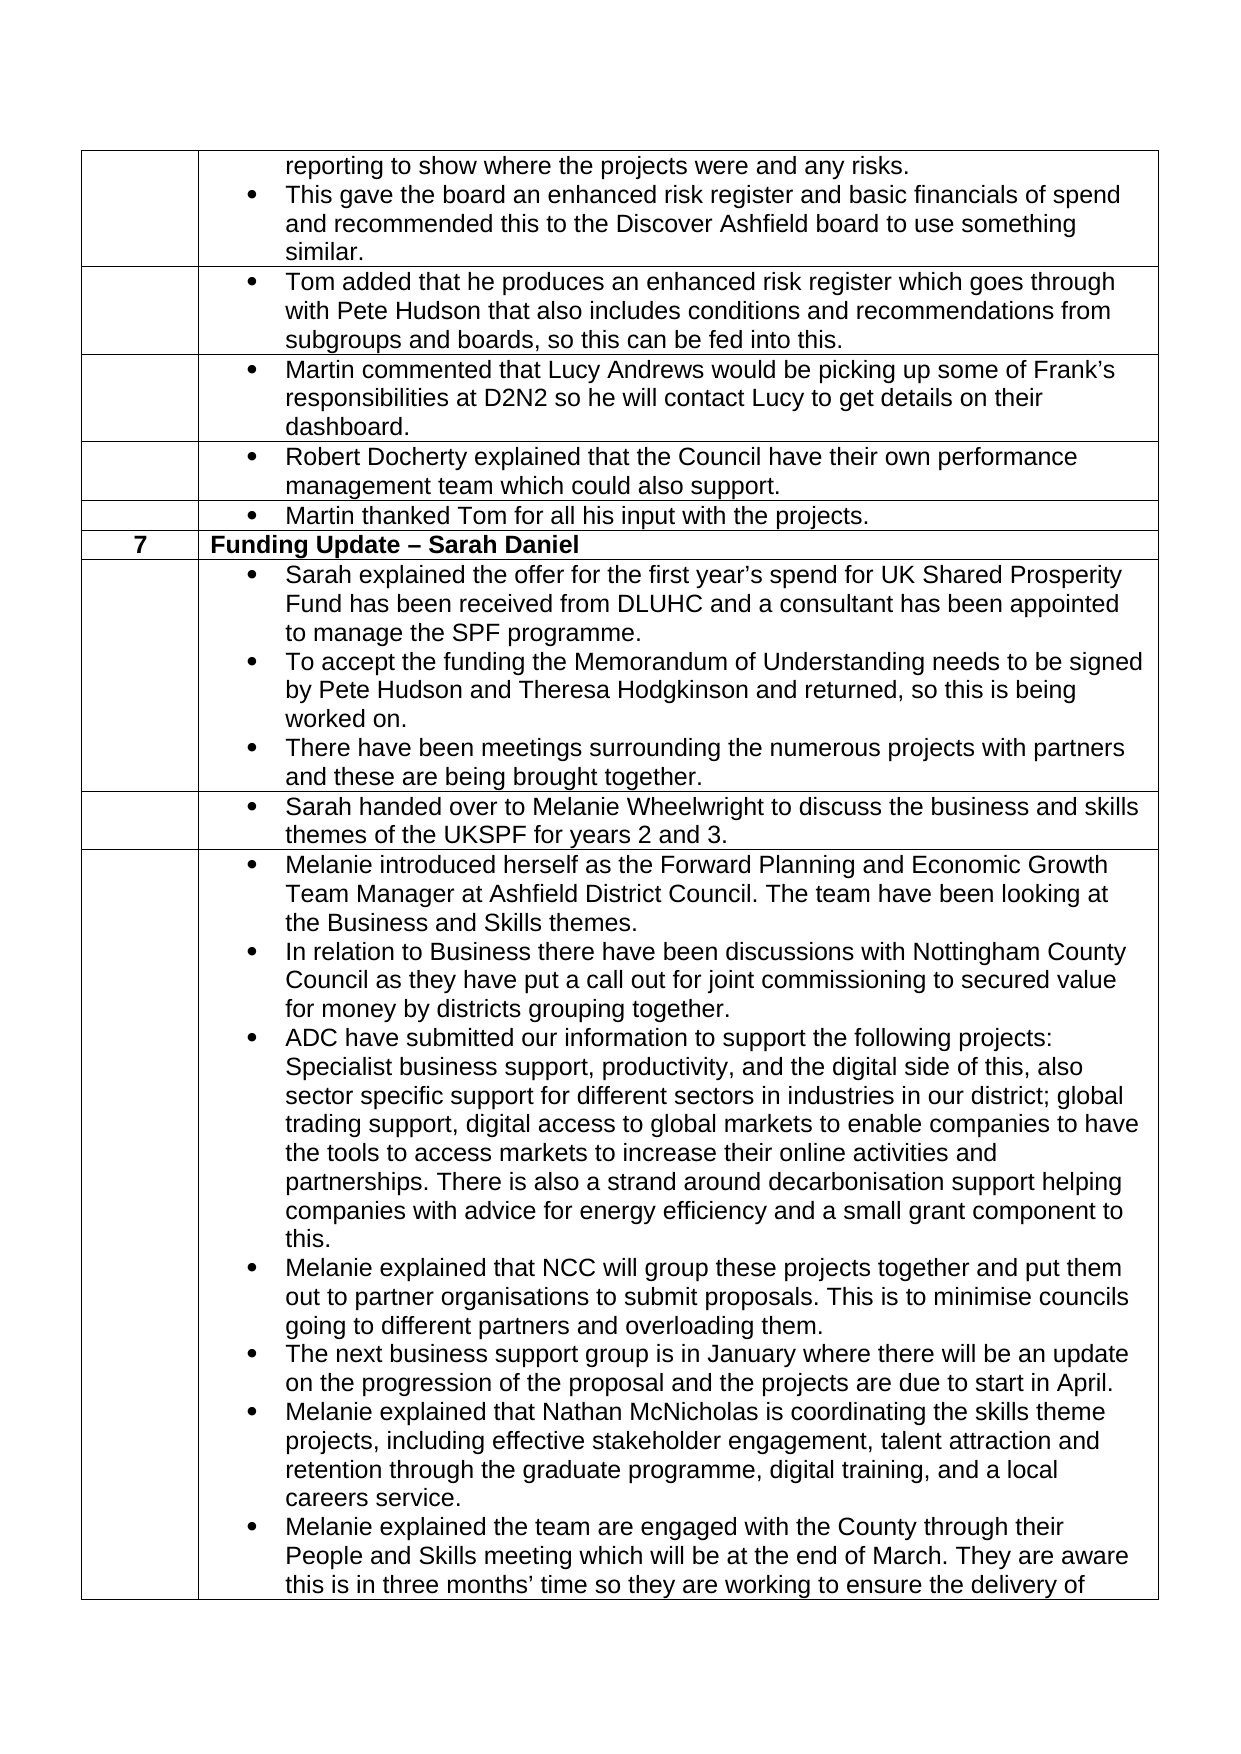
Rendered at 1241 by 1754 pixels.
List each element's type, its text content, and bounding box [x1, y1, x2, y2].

table_cell [82, 355, 198, 441]
table_cell 7 [82, 531, 198, 559]
table_cell [82, 442, 198, 499]
table_cell [82, 850, 198, 1598]
table_cell [82, 501, 198, 529]
table_cell [82, 560, 198, 791]
table_cell Tom added that he produces an enhanced risk register which goes through with Pete Hudson that also includes conditions and recommendations from subgroups and boards, so this can be fed into this. [199, 267, 1158, 353]
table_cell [199, 151, 1158, 266]
table_cell Robert Docherty explained that the Council have their own performance management team which could also support. [199, 442, 1158, 499]
table_cell Funding Update – Sarah Daniel [199, 531, 1158, 559]
table_cell Sarah handed over to Melanie Wheelwright to discuss the business and skills themes of the UKSPF for years 2 and 3. [199, 792, 1158, 849]
table_cell Sarah explained the offer for the first year’s spend for UK Shared Prosperity Fund has been received from DLUHC and a consultant has been appointed to manage the SPF programme. To accept the funding the Memorandum of Understanding needs to be signed by Pete Hudson and Theresa Hodgkinson and returned, so this is being worked on. There have been meetings surrounding the numerous projects with partners and these are being brought together. [199, 560, 1158, 791]
table_cell Martin commented that Lucy Andrews would be picking up some of Frank’s responsibilities at D2N2 so he will contact Lucy to get details on their dashboard. [199, 355, 1158, 441]
table_cell [82, 792, 198, 849]
table_cell Martin thanked Tom for all his input with the projects. [199, 501, 1158, 529]
table_cell [82, 267, 198, 353]
table_cell [82, 151, 198, 266]
